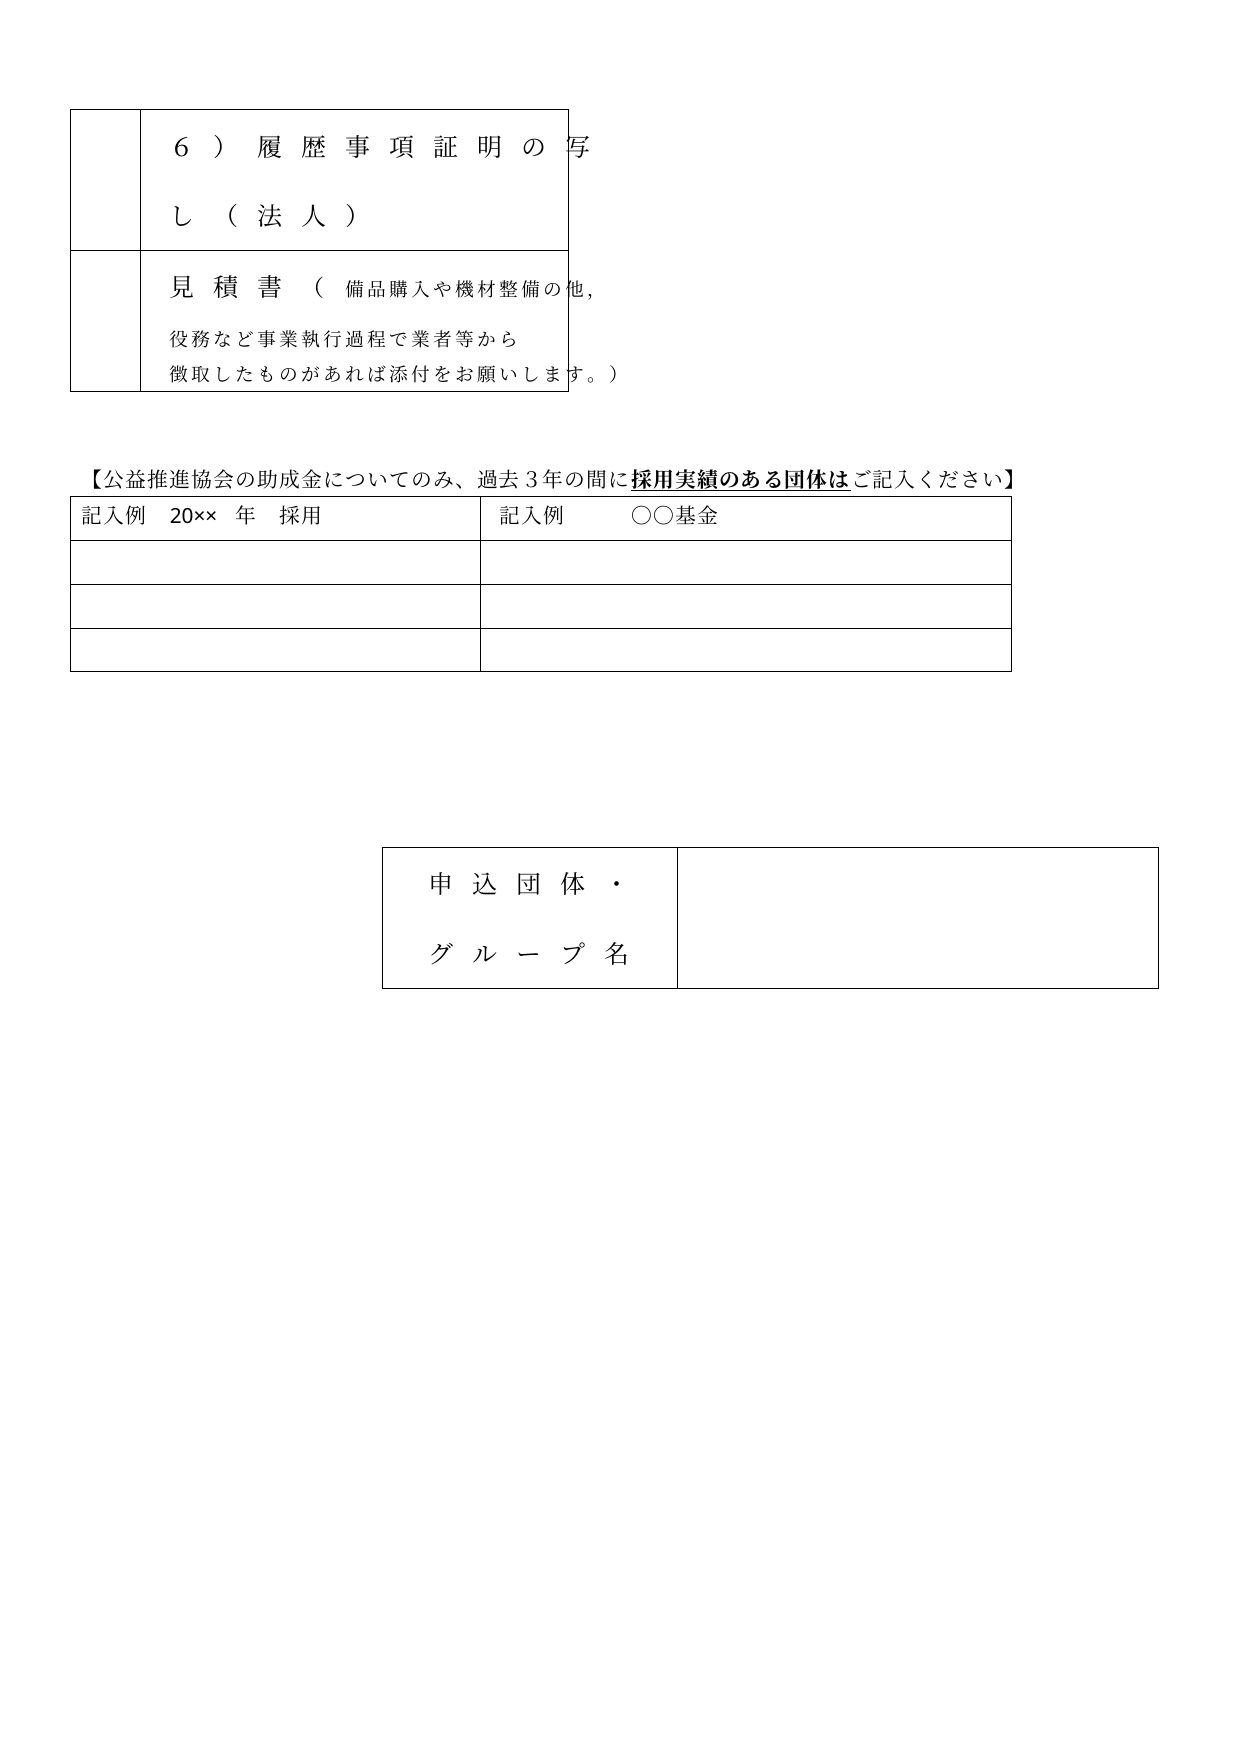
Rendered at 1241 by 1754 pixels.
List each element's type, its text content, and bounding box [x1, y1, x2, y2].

table_cell [71, 585, 480, 627]
table_cell [71, 541, 480, 584]
table_cell [481, 541, 1011, 584]
table_cell ６）履歴事項証明の写し（法人） [141, 110, 568, 250]
table_header [678, 848, 1158, 987]
table_cell [481, 629, 1011, 671]
table_header 記入例 基金 [481, 497, 1011, 540]
table_cell 見積書（備品購入や機材整備の他， 役務など事業執行過程で業者等から 徴取したものがあれば添付をお願いします。） [141, 251, 568, 391]
table_cell [71, 110, 140, 250]
table_cell [71, 251, 140, 391]
table_cell [71, 629, 480, 671]
table_header 記入例 20××年 採用 [71, 497, 480, 540]
text 【公益推進協会の助成金についてのみ、過去３年の間に採用実績のある団体はご記入ください】 [82, 461, 1158, 496]
table_cell [481, 585, 1011, 627]
table_header 申込団体・グループ名 [383, 848, 677, 987]
